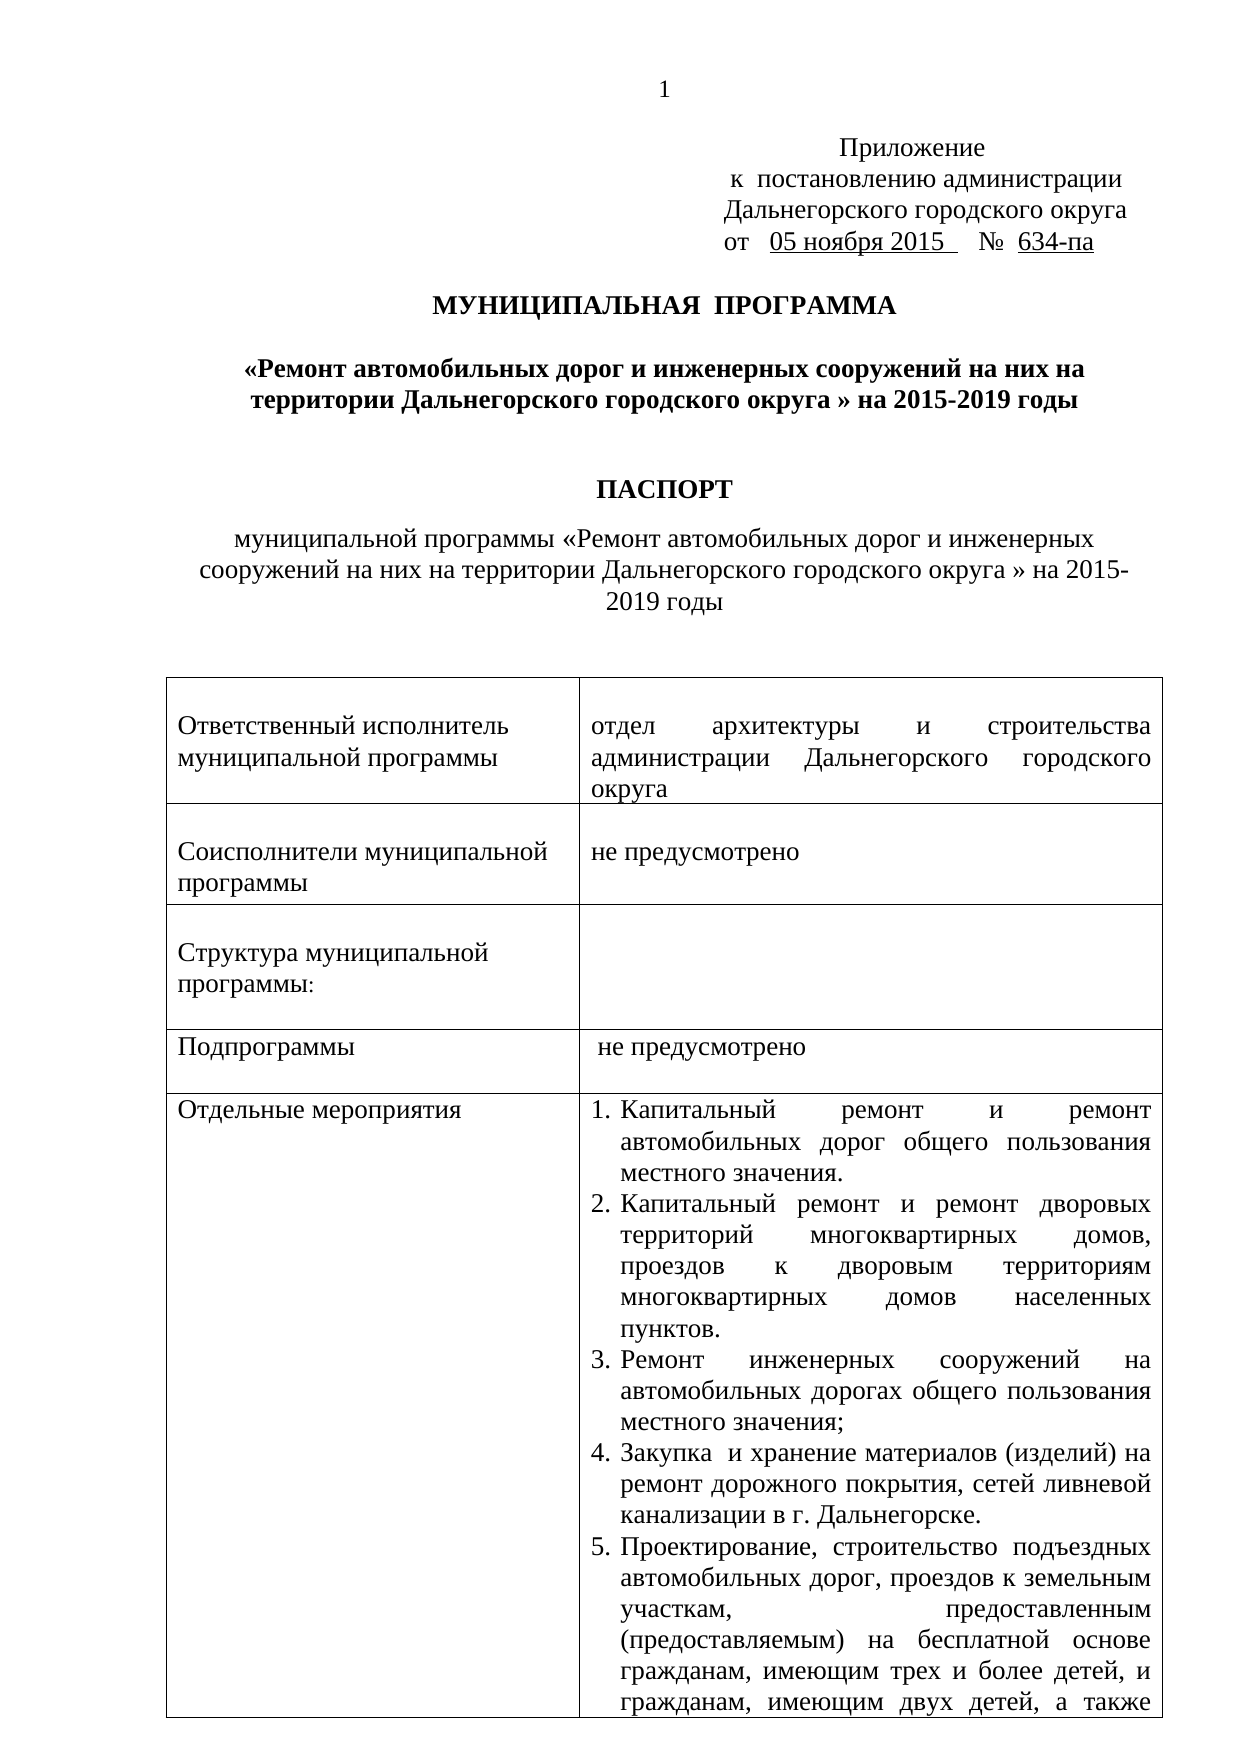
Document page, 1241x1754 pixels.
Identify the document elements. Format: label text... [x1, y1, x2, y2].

title от 05 ноября 2015 № 634-па [177, 225, 1152, 256]
text Приложение [650, 131, 1152, 162]
table_header Ответственный исполнитель муниципальной программы [167, 678, 579, 803]
table_cell Подпрограммы [167, 1030, 579, 1093]
text ПАСПОРТ [177, 473, 1152, 504]
title МУНИЦИПАЛЬНАЯ ПРОГРАММА [177, 289, 1152, 321]
table_cell Структура муниципальной программы: [167, 905, 579, 1029]
text к постановлению администрации Дальнегорского городского округа [723, 162, 1152, 225]
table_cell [580, 1094, 1162, 1717]
text «Ремонт автомобильных дорог и инженерных сооружений на них на территории Дальнегорского городского округа » на 2015-2019 годы [177, 352, 1152, 442]
text муниципальной программы «Ремонт автомобильных дорог и инженерных сооружений на них на территории Дальнегорского городского округа » на 2015-2019 годы [177, 520, 1152, 644]
table_cell не предусмотрено [580, 804, 1162, 904]
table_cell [167, 1094, 579, 1717]
table_cell Соисполнители муниципальной программы [167, 804, 579, 904]
table_cell [580, 905, 1162, 1029]
table_header отдел архитектуры и строительства администрации Дальнегорского городского округа [580, 678, 1162, 803]
table_cell не предусмотрено [580, 1030, 1162, 1093]
